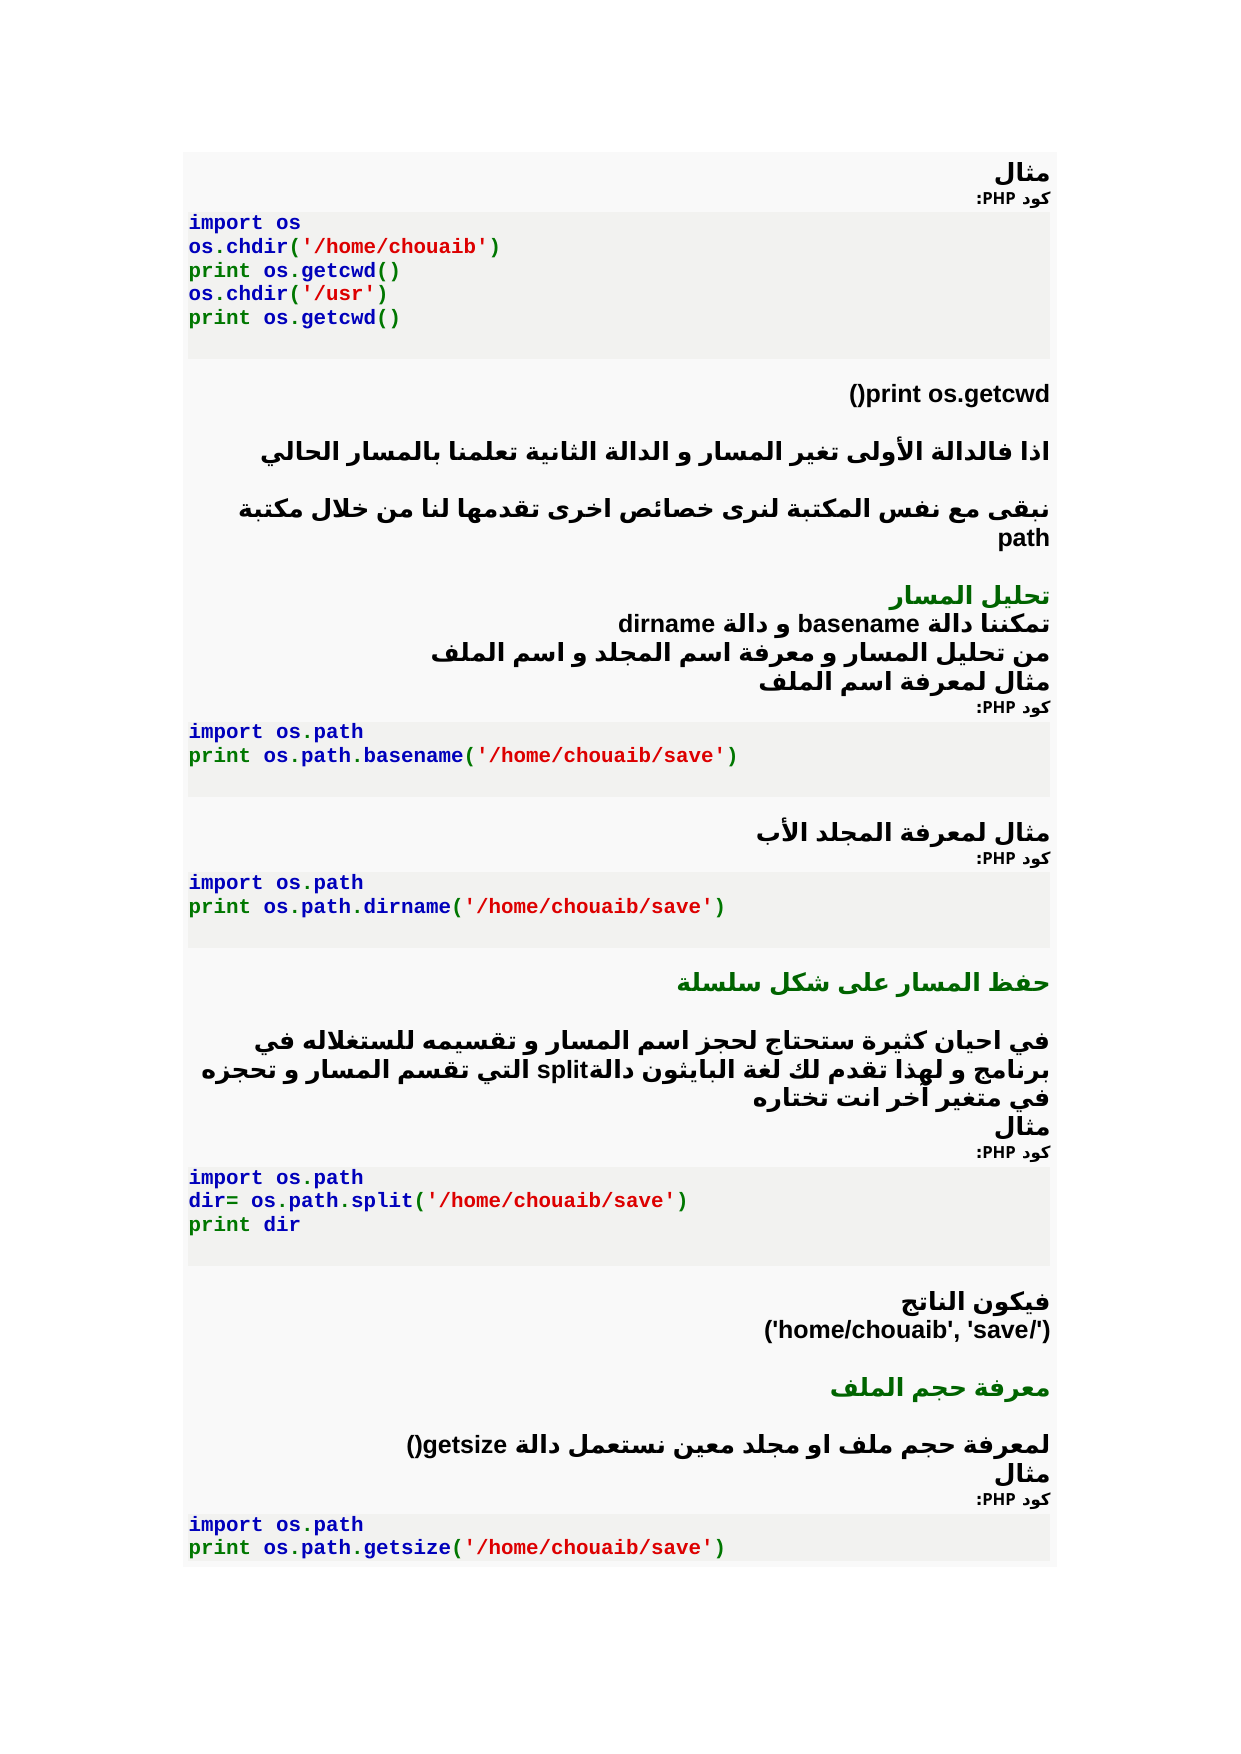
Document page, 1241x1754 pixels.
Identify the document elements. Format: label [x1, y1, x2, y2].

table_cell [183, 152, 1057, 1567]
